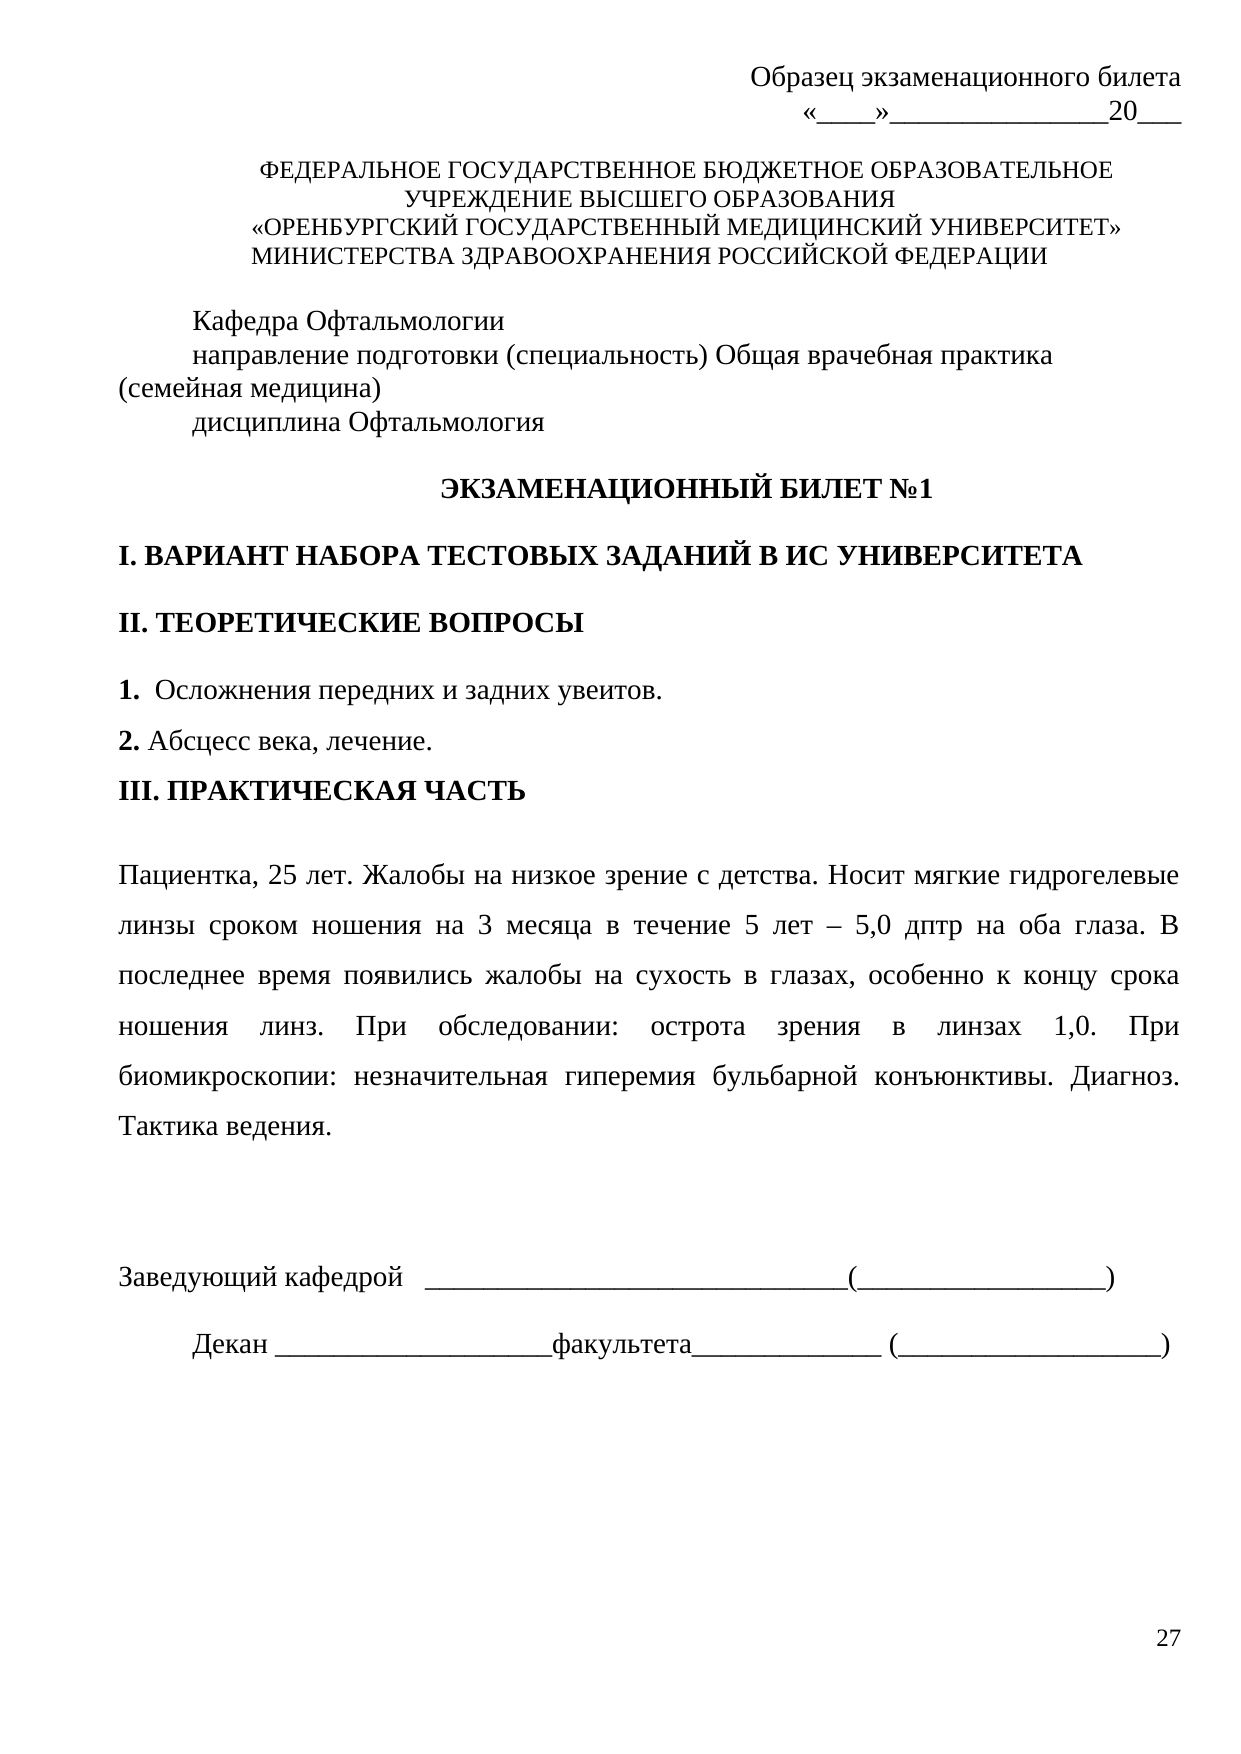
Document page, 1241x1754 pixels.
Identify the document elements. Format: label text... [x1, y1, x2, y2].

text Образец экзаменационного билета [118, 59, 1181, 93]
text II. ТЕОРЕТИЧЕСКИЕ ВОПРОСЫ [118, 605, 1181, 639]
text «____»_______________20___ [118, 93, 1181, 126]
text ФЕДЕРАЛЬНОЕ ГОСУДАРСТВЕННОЕ БЮДЖЕТНОЕ ОБРАЗОВАТЕЛЬНОЕ УЧРЕЖДЕНИЕ ВЫСШЕГО ОБРАЗОВАНИЯ [118, 155, 1181, 212]
text III. ПРАКТИЧЕСКАЯ ЧАСТЬ [118, 773, 1181, 807]
text I. ВАРИАНТ НАБОРА ТЕСТОВЫХ ЗАДАНИЙ В ИС УНИВЕРСИТЕТА [118, 538, 1181, 572]
text дисциплина Офтальмология [118, 404, 1181, 438]
text ЭКЗАМЕНАЦИОННЫЙ БИЛЕТ №1 [118, 471, 1181, 505]
text направление подготовки (специальность) Общая врачебная практика (семейная медицина) [118, 337, 1181, 404]
text Кафедра Офтальмологии [118, 303, 1181, 337]
list Пациентка, 25 лет. Жалобы на низкое зрение с детства. Носит мягкие гидрогелевые линзы сроком ношения на 3 месяца в течение 5 лет – 5,0 дптр на оба глаза. В последнее время появились жалобы на сухость в глазах, особенно к концу срока ношения линз. При обследовании: острота зрения в линзах 1,0. При биомикроскопии: незначительная гиперемия бульбарной конъюнктивы. Диагноз. Тактика ведения. [118, 857, 1181, 1142]
text Заведующий кафедрой _____________________________(_________________) [118, 1259, 1181, 1293]
text 2. Абсцесс века, лечение. [118, 723, 1181, 756]
text Декан ___________________факультета_____________ (__________________) [118, 1326, 1181, 1360]
text «ОРЕНБУРГСКИЙ ГОСУДАРСТВЕННЫЙ МЕДИЦИНСКИЙ УНИВЕРСИТЕТ» МИНИСТЕРСТВА ЗДРАВООХРАНЕНИЯ РОССИЙСКОЙ ФЕДЕРАЦИИ [118, 212, 1181, 270]
text 1. Осложнения передних и задних увеитов. [118, 672, 1181, 706]
